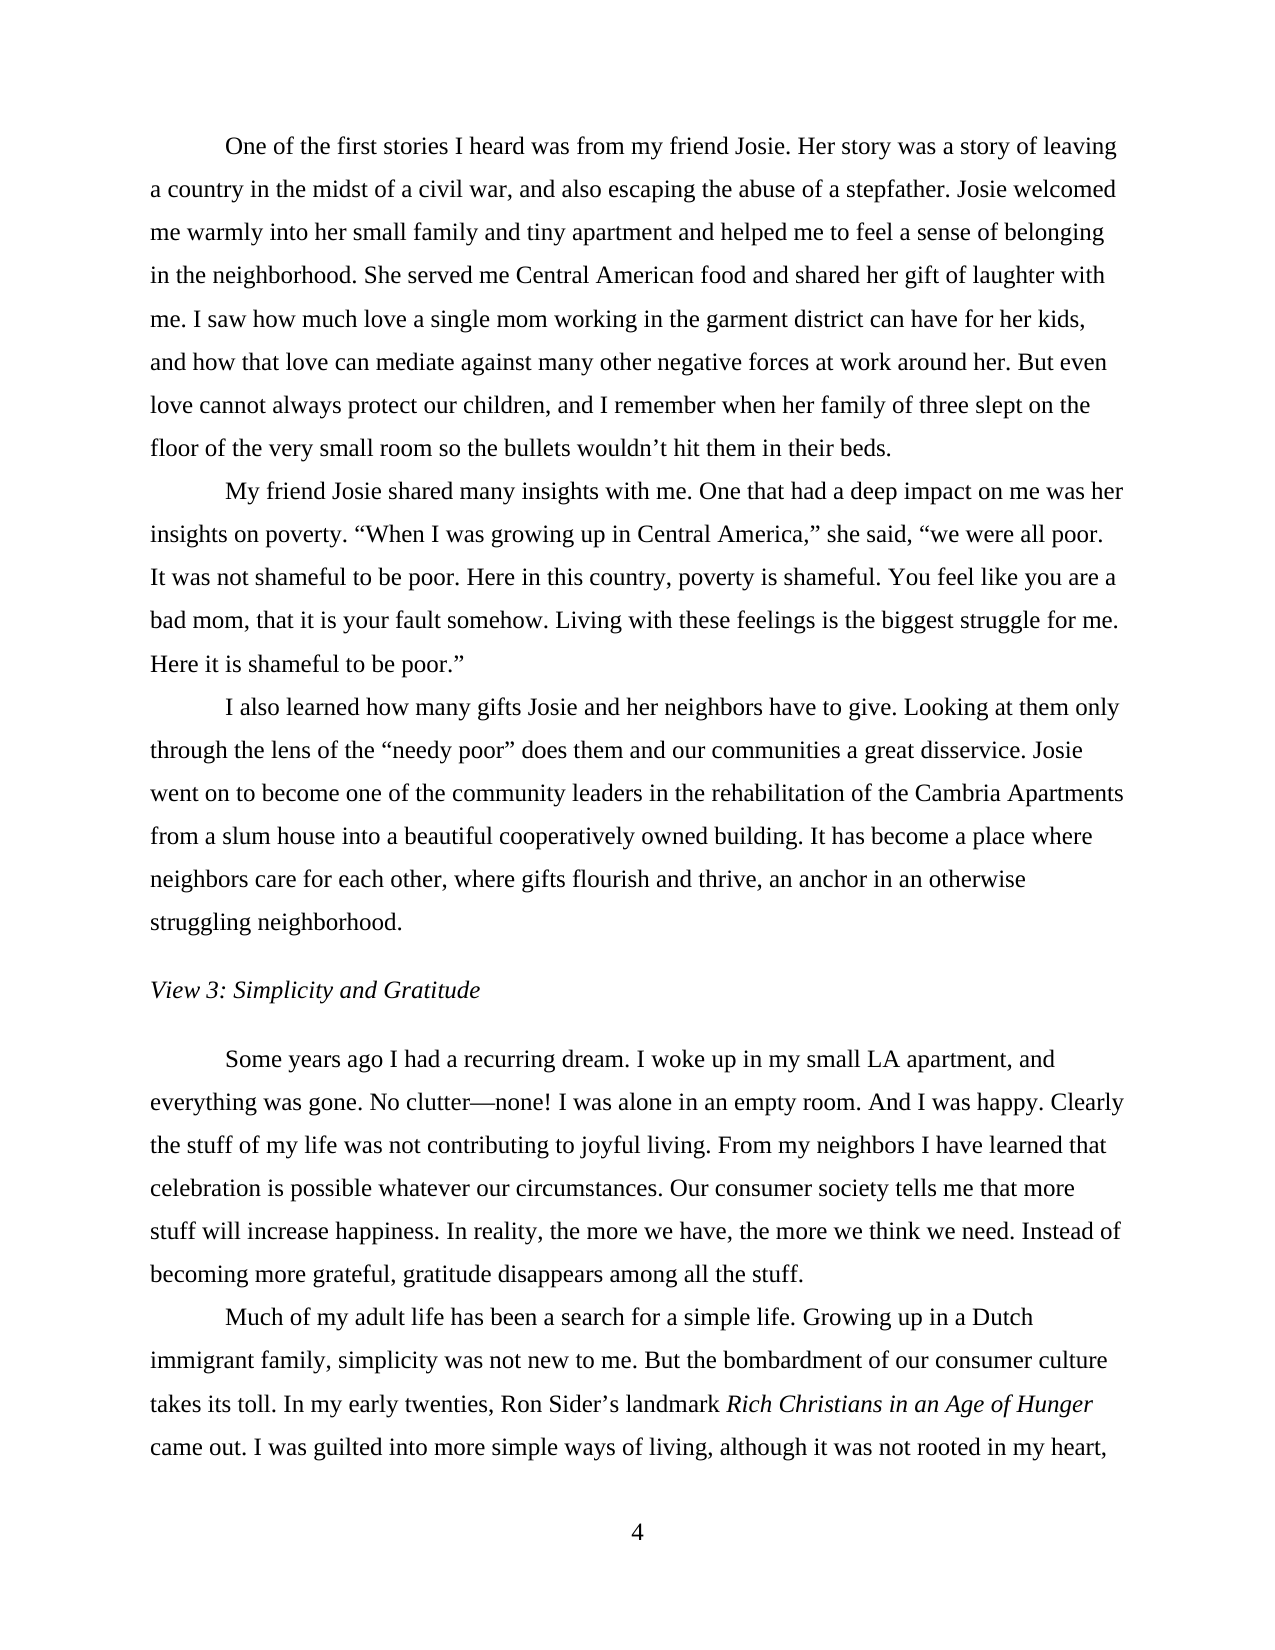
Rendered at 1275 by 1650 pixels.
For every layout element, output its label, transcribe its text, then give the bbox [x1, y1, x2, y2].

text My friend Josie shared many insights with me. One that had a deep impact on me was her insights on poverty. “When I was growing up in Central America,” she said, “we were all poor. It was not shameful to be poor. Here in this country, poverty is shameful. You feel like you are a bad mom, that it is your fault somehow. Living with these feelings is the biggest struggle for me. Here it is shameful to be poor.” [150, 476, 1125, 677]
text I also learned how many gifts Josie and her neighbors have to give. Looking at them only through the lens of the “needy poor” does them and our communities a great disservice. Josie went on to become one of the community leaders in the rehabilitation of the Cambria Apartments from a slum house into a beautiful cooperatively owned building. It has become a place where neighbors care for each other, where gifts flourish and thrive, an anchor in an otherwise struggling neighborhood. [150, 692, 1125, 936]
text Some years ago I had a recurring dream. I woke up in my small LA apartment, and everything was gone. No clutter—none! I was alone in an empty room. And I was happy. Clearly the stuff of my life was not contributing to joyful living. From my neighbors I have learned that celebration is possible whatever our circumstances. Our consumer society tells me that more stuff will increase happiness. In reality, the more we have, the more we think we need. Instead of becoming more grateful, gratitude disappears among all the stuff. [150, 1044, 1125, 1288]
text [150, 1302, 1125, 1461]
text One of the first stories I heard was from my friend Josie. Her story was a story of leaving a country in the midst of a civil war, and also escaping the abuse of a stepfather. Josie welcomed me warmly into her small family and tiny apartment and helped me to feel a sense of belonging in the neighborhood. She served me Central American food and shared her gift of laughter with me. I saw how much love a single mom working in the garment district can have for her kids, and how that love can mediate against many other negative forces at work around her. But even love cannot always protect our children, and I remember when her family of three slept on the floor of the very small room so the bullets wouldn’t hit them in their beds. [150, 131, 1125, 462]
text View 3: Simplicity and Gratitude [150, 976, 1125, 1004]
